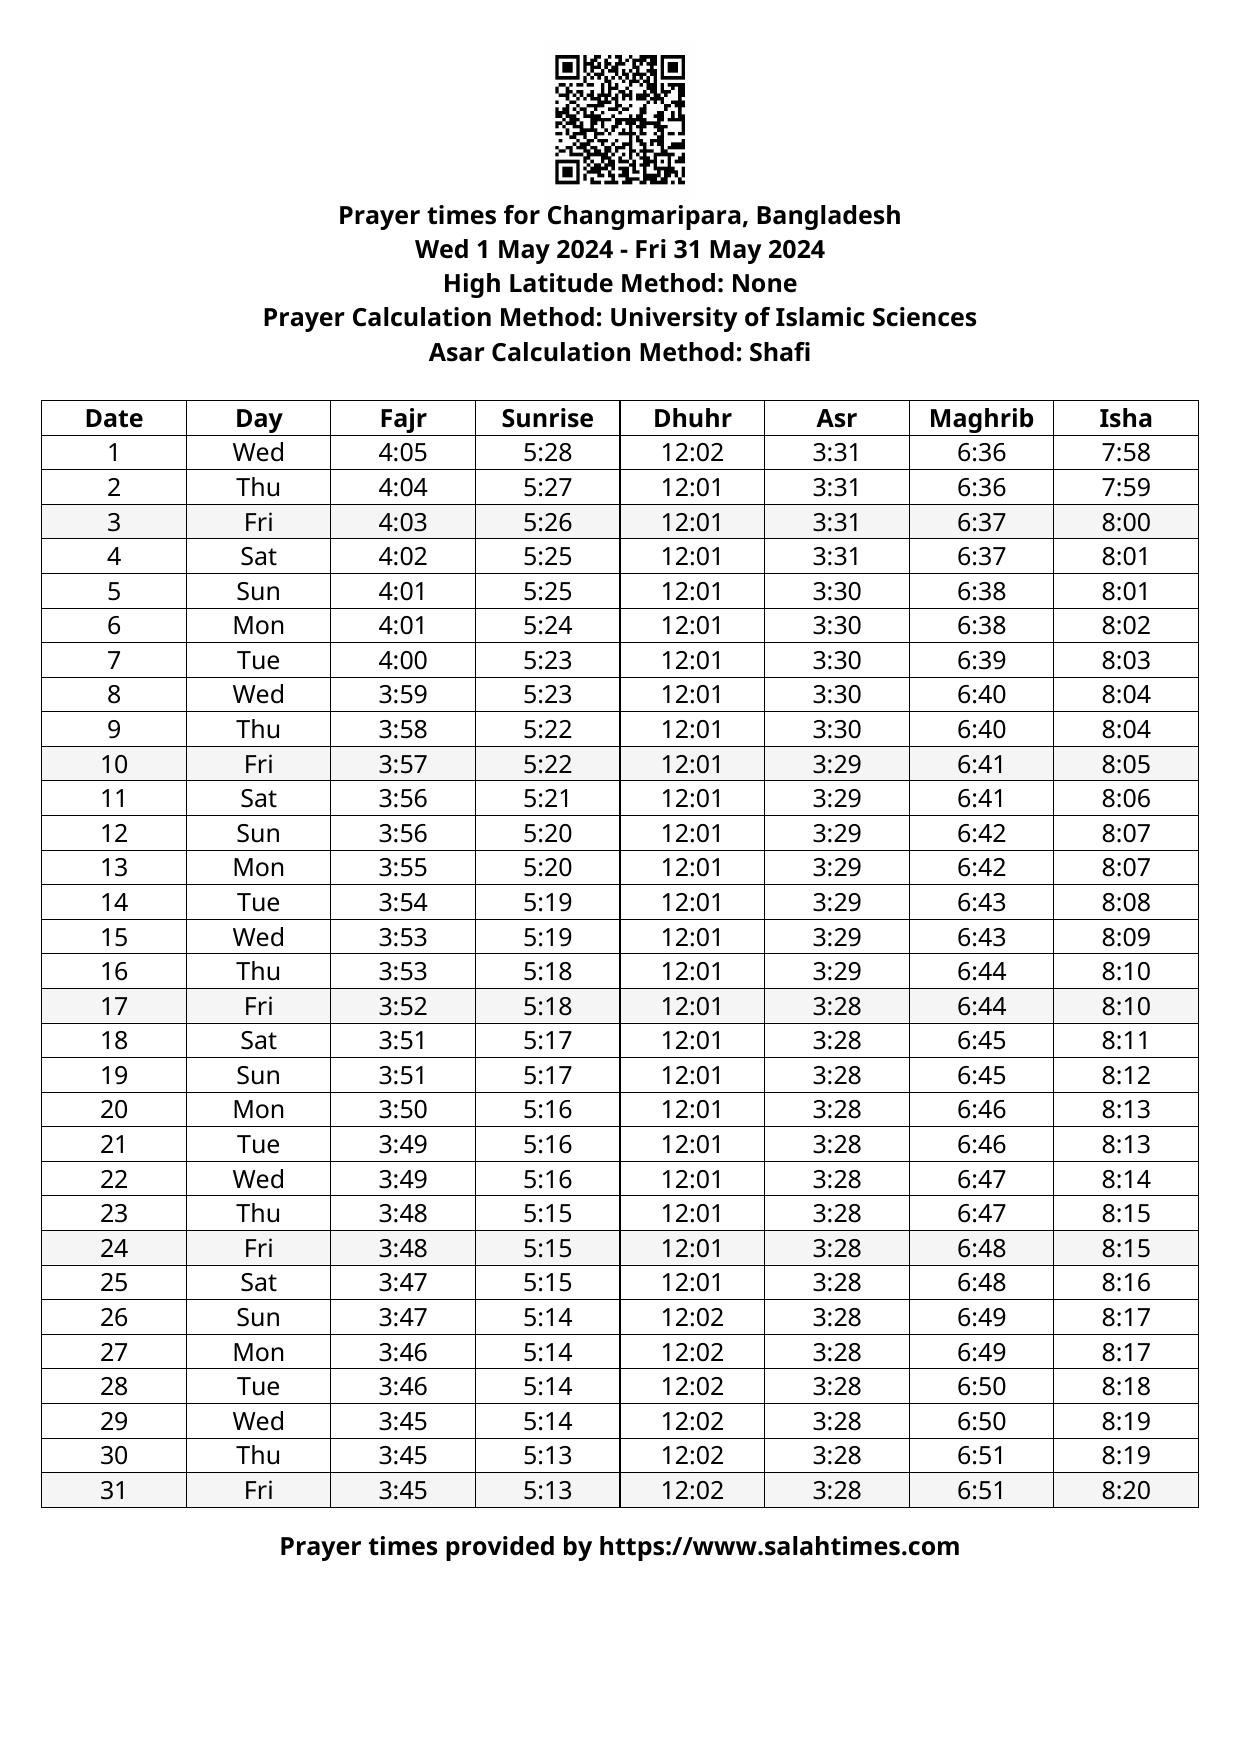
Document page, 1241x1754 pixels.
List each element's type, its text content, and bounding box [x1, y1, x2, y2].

table_cell Thu [187, 1196, 330, 1230]
table_cell 8:07 [1054, 851, 1198, 884]
table_cell 6:37 [910, 539, 1053, 573]
table_cell 6:42 [910, 816, 1053, 849]
table_cell 27 [42, 1335, 186, 1368]
table_cell 8 [42, 678, 186, 711]
table_cell 12:01 [621, 1196, 764, 1230]
table_cell 3:52 [331, 989, 475, 1022]
table_cell 3:28 [765, 1300, 909, 1334]
table_cell 12:02 [621, 1300, 764, 1334]
text High Latitude Method: None [42, 266, 1198, 300]
table_cell Thu [187, 470, 330, 504]
table_cell 8:09 [1054, 920, 1198, 953]
table_cell 16 [42, 954, 186, 988]
table_cell 28 [42, 1369, 186, 1403]
table_cell 7 [42, 643, 186, 677]
table_cell 3:47 [331, 1300, 475, 1334]
table_cell Thu [187, 1439, 330, 1472]
table_cell 12:01 [621, 1058, 764, 1092]
table_cell 3:31 [765, 470, 909, 504]
table_cell 4:05 [331, 436, 475, 469]
table_cell Wed [187, 678, 330, 711]
table_cell 12:02 [621, 436, 764, 469]
table_cell Mon [187, 1335, 330, 1368]
table_cell 8:10 [1054, 954, 1198, 988]
table_cell 12:01 [621, 816, 764, 849]
table_cell 10 [42, 747, 186, 780]
table_cell 3:29 [765, 954, 909, 988]
table_cell 6:45 [910, 1024, 1053, 1057]
table_cell 3:28 [765, 1439, 909, 1472]
table_cell 12:01 [621, 1024, 764, 1057]
table_cell 12:02 [621, 1439, 764, 1472]
table_cell 3:28 [765, 1473, 909, 1507]
table_cell Sat [187, 781, 330, 815]
table_cell 5:16 [476, 1162, 619, 1195]
table_header Sunrise [476, 401, 619, 434]
table_cell 3:53 [331, 954, 475, 988]
table_cell 12:01 [621, 781, 764, 815]
table_cell 5:14 [476, 1369, 619, 1403]
table_cell 3:45 [331, 1473, 475, 1507]
table_cell Fri [187, 747, 330, 780]
table_cell 3:31 [765, 539, 909, 573]
table_header Day [187, 401, 330, 434]
table_cell 5:15 [476, 1196, 619, 1230]
table_cell 17 [42, 989, 186, 1022]
table_cell 3:28 [765, 1335, 909, 1368]
table_cell 6:40 [910, 678, 1053, 711]
table_cell 5:15 [476, 1266, 619, 1299]
table_cell 3:30 [765, 712, 909, 746]
table_cell 6:36 [910, 436, 1053, 469]
table_cell 6:50 [910, 1369, 1053, 1403]
table_cell 6:38 [910, 574, 1053, 607]
table_cell 6:39 [910, 643, 1053, 677]
table_cell 3 [42, 505, 186, 538]
table_cell 3:48 [331, 1196, 475, 1230]
table_cell 13 [42, 851, 186, 884]
table_cell 5:25 [476, 539, 619, 573]
table_cell 4:03 [331, 505, 475, 538]
table_cell 3:50 [331, 1093, 475, 1126]
table_cell 5:20 [476, 816, 619, 849]
table_cell 25 [42, 1266, 186, 1299]
table_cell 5:17 [476, 1024, 619, 1057]
table_cell Sat [187, 539, 330, 573]
table_cell 6:50 [910, 1404, 1053, 1437]
table_cell 8:10 [1054, 989, 1198, 1022]
table_cell 4 [42, 539, 186, 573]
table_cell 6:43 [910, 920, 1053, 953]
table_cell 6:51 [910, 1439, 1053, 1472]
table_cell 5:16 [476, 1127, 619, 1161]
table_cell 6:44 [910, 989, 1053, 1022]
table_cell Sun [187, 816, 330, 849]
table_cell 8:00 [1054, 505, 1198, 538]
table_cell 3:28 [765, 1196, 909, 1230]
table_cell 5:26 [476, 505, 619, 538]
table_cell 11 [42, 781, 186, 815]
table_cell 3:48 [331, 1231, 475, 1264]
table_cell 2 [42, 470, 186, 504]
table_cell Tue [187, 1127, 330, 1161]
table_cell 12:01 [621, 920, 764, 953]
table_cell 8:15 [1054, 1196, 1198, 1230]
table_cell 5:14 [476, 1335, 619, 1368]
table_cell 6:46 [910, 1127, 1053, 1161]
table_cell 3:59 [331, 678, 475, 711]
table_cell 5:22 [476, 712, 619, 746]
table_cell 6:42 [910, 851, 1053, 884]
table_cell 8:19 [1054, 1404, 1198, 1437]
table_cell 3:29 [765, 920, 909, 953]
table_cell 12:01 [621, 1127, 764, 1161]
table_cell 6:51 [910, 1473, 1053, 1507]
table_cell Mon [187, 1093, 330, 1126]
table_cell 3:28 [765, 1162, 909, 1195]
table_cell 14 [42, 885, 186, 919]
table_cell 8:18 [1054, 1369, 1198, 1403]
table_cell 8:01 [1054, 574, 1198, 607]
table_header Maghrib [910, 401, 1053, 434]
table_cell Tue [187, 1369, 330, 1403]
table_cell 3:30 [765, 678, 909, 711]
table_cell 3:28 [765, 989, 909, 1022]
table_cell 1 [42, 436, 186, 469]
table_cell Fri [187, 1231, 330, 1264]
table_cell 8:19 [1054, 1439, 1198, 1472]
table_cell 3:28 [765, 1231, 909, 1264]
table_cell 6:47 [910, 1196, 1053, 1230]
table_cell 8:01 [1054, 539, 1198, 573]
table_cell 8:17 [1054, 1300, 1198, 1334]
table_cell 8:17 [1054, 1335, 1198, 1368]
table_cell 6:45 [910, 1058, 1053, 1092]
table_cell 3:28 [765, 1127, 909, 1161]
table_cell 6:43 [910, 885, 1053, 919]
text Prayer times for Changmaripara, Bangladesh [42, 198, 1198, 232]
table_cell 8:07 [1054, 816, 1198, 849]
table_cell 5:14 [476, 1300, 619, 1334]
table_cell 12:01 [621, 851, 764, 884]
table_cell 12:01 [621, 539, 764, 573]
table_cell 3:29 [765, 747, 909, 780]
table_cell 12:01 [621, 1231, 764, 1264]
table_cell 23 [42, 1196, 186, 1230]
table_cell 5:16 [476, 1093, 619, 1126]
table_cell 12:01 [621, 712, 764, 746]
table_cell 3:28 [765, 1266, 909, 1299]
table_cell 5:23 [476, 678, 619, 711]
table_cell Fri [187, 505, 330, 538]
table_cell 5:20 [476, 851, 619, 884]
table_cell 12:01 [621, 989, 764, 1022]
table_cell 3:56 [331, 816, 475, 849]
text Wed 1 May 2024 - Fri 31 May 2024 [42, 232, 1198, 266]
table_cell 6:44 [910, 954, 1053, 988]
table_header Dhuhr [621, 401, 764, 434]
table_cell 7:59 [1054, 470, 1198, 504]
table_cell 4:04 [331, 470, 475, 504]
table_cell 3:49 [331, 1162, 475, 1195]
table_cell 8:13 [1054, 1093, 1198, 1126]
table_cell Thu [187, 954, 330, 988]
table_cell 8:08 [1054, 885, 1198, 919]
table_cell 3:29 [765, 816, 909, 849]
table_cell 3:46 [331, 1335, 475, 1368]
table_cell 3:31 [765, 436, 909, 469]
table_cell 12:01 [621, 505, 764, 538]
table_cell 4:01 [331, 609, 475, 642]
table_header Isha [1054, 401, 1198, 434]
table_cell 3:55 [331, 851, 475, 884]
table_cell Sun [187, 574, 330, 607]
table_header Fajr [331, 401, 475, 434]
table_cell 5:22 [476, 747, 619, 780]
table_cell 6:40 [910, 712, 1053, 746]
table_cell 19 [42, 1058, 186, 1092]
table_cell 3:28 [765, 1058, 909, 1092]
table_cell 18 [42, 1024, 186, 1057]
table_cell 12 [42, 816, 186, 849]
table_cell 6:46 [910, 1093, 1053, 1126]
table_cell 12:01 [621, 885, 764, 919]
table_cell 9 [42, 712, 186, 746]
table_cell Wed [187, 920, 330, 953]
table_cell 5:28 [476, 436, 619, 469]
text Prayer times provided by https://www.salahtimes.com [42, 1528, 1198, 1563]
table_cell Mon [187, 609, 330, 642]
table_cell 5:19 [476, 920, 619, 953]
table_cell 8:04 [1054, 712, 1198, 746]
table_cell 3:49 [331, 1127, 475, 1161]
table_cell 8:14 [1054, 1162, 1198, 1195]
table_cell 3:31 [765, 505, 909, 538]
table_cell Sun [187, 1058, 330, 1092]
table_cell 12:01 [621, 470, 764, 504]
table_cell 24 [42, 1231, 186, 1264]
table_cell 5:23 [476, 643, 619, 677]
table_cell Tue [187, 885, 330, 919]
table_cell 5:18 [476, 989, 619, 1022]
table_cell 4:00 [331, 643, 475, 677]
table_cell Fri [187, 989, 330, 1022]
table_cell 5:17 [476, 1058, 619, 1092]
table_cell 3:56 [331, 781, 475, 815]
table_cell Fri [187, 1473, 330, 1507]
table_cell 8:13 [1054, 1127, 1198, 1161]
table_cell 31 [42, 1473, 186, 1507]
table_cell 8:12 [1054, 1058, 1198, 1092]
table_cell 8:04 [1054, 678, 1198, 711]
table_cell 3:51 [331, 1024, 475, 1057]
table_cell 5:18 [476, 954, 619, 988]
table_cell 4:02 [331, 539, 475, 573]
table_cell 3:57 [331, 747, 475, 780]
table_cell 3:28 [765, 1093, 909, 1126]
table_cell 8:02 [1054, 609, 1198, 642]
table_cell 6 [42, 609, 186, 642]
table_cell 21 [42, 1127, 186, 1161]
table_cell 20 [42, 1093, 186, 1126]
text Asar Calculation Method: Shafi [42, 334, 1198, 368]
table_cell 3:30 [765, 609, 909, 642]
table_cell 30 [42, 1439, 186, 1472]
table_cell 6:41 [910, 747, 1053, 780]
table_cell Tue [187, 643, 330, 677]
table_cell 3:58 [331, 712, 475, 746]
table_cell Sat [187, 1024, 330, 1057]
table_cell 12:01 [621, 1093, 764, 1126]
table_cell 6:47 [910, 1162, 1053, 1195]
table_cell 3:29 [765, 781, 909, 815]
table_cell 12:01 [621, 643, 764, 677]
table_cell 6:49 [910, 1300, 1053, 1334]
table_cell 8:05 [1054, 747, 1198, 780]
table_cell 26 [42, 1300, 186, 1334]
table_cell 3:29 [765, 885, 909, 919]
table_cell 12:02 [621, 1473, 764, 1507]
table_cell 8:15 [1054, 1231, 1198, 1264]
table_cell 29 [42, 1404, 186, 1437]
table_cell 5:13 [476, 1473, 619, 1507]
table_cell 3:46 [331, 1369, 475, 1403]
table_cell 12:01 [621, 609, 764, 642]
table_cell 5 [42, 574, 186, 607]
table_cell Sat [187, 1266, 330, 1299]
table_cell 8:20 [1054, 1473, 1198, 1507]
table_cell 7:58 [1054, 436, 1198, 469]
table_cell 5:24 [476, 609, 619, 642]
table_cell Sun [187, 1300, 330, 1334]
table_cell 8:06 [1054, 781, 1198, 815]
table_cell 15 [42, 920, 186, 953]
table_cell 5:25 [476, 574, 619, 607]
table_cell Mon [187, 851, 330, 884]
table_cell 6:37 [910, 505, 1053, 538]
table_header Date [42, 401, 186, 434]
table_cell 6:48 [910, 1231, 1053, 1264]
table_cell 6:48 [910, 1266, 1053, 1299]
table_cell 3:45 [331, 1439, 475, 1472]
table_cell 3:30 [765, 574, 909, 607]
table_cell 12:01 [621, 954, 764, 988]
table_cell 6:49 [910, 1335, 1053, 1368]
table_cell 12:02 [621, 1404, 764, 1437]
table_cell 5:15 [476, 1231, 619, 1264]
picture [542, 41, 699, 198]
table_cell Thu [187, 712, 330, 746]
table_cell 5:13 [476, 1439, 619, 1472]
table_cell 3:47 [331, 1266, 475, 1299]
table_cell 12:02 [621, 1335, 764, 1368]
table_cell 12:01 [621, 678, 764, 711]
table_cell 5:14 [476, 1404, 619, 1437]
table_cell 5:21 [476, 781, 619, 815]
table_cell Wed [187, 1162, 330, 1195]
table_cell 8:11 [1054, 1024, 1198, 1057]
table_cell 3:45 [331, 1404, 475, 1437]
table_cell 5:19 [476, 885, 619, 919]
table_cell 12:01 [621, 1266, 764, 1299]
table_cell 3:53 [331, 920, 475, 953]
table_cell Wed [187, 436, 330, 469]
table_cell 8:16 [1054, 1266, 1198, 1299]
table_cell 3:28 [765, 1024, 909, 1057]
table_cell 3:28 [765, 1369, 909, 1403]
table_cell 3:28 [765, 1404, 909, 1437]
table_cell 5:27 [476, 470, 619, 504]
table_cell 3:54 [331, 885, 475, 919]
table_cell 22 [42, 1162, 186, 1195]
table_cell 3:30 [765, 643, 909, 677]
table_cell 6:38 [910, 609, 1053, 642]
table_header Asr [765, 401, 909, 434]
table_cell Wed [187, 1404, 330, 1437]
table_cell 4:01 [331, 574, 475, 607]
text Prayer Calculation Method: University of Islamic Sciences [42, 300, 1198, 334]
table_cell 12:01 [621, 574, 764, 607]
table_cell 12:01 [621, 1162, 764, 1195]
table_cell 8:03 [1054, 643, 1198, 677]
table_cell 3:29 [765, 851, 909, 884]
table_cell 12:02 [621, 1369, 764, 1403]
table_cell 6:41 [910, 781, 1053, 815]
table_cell 3:51 [331, 1058, 475, 1092]
table_cell 12:01 [621, 747, 764, 780]
table_cell 6:36 [910, 470, 1053, 504]
